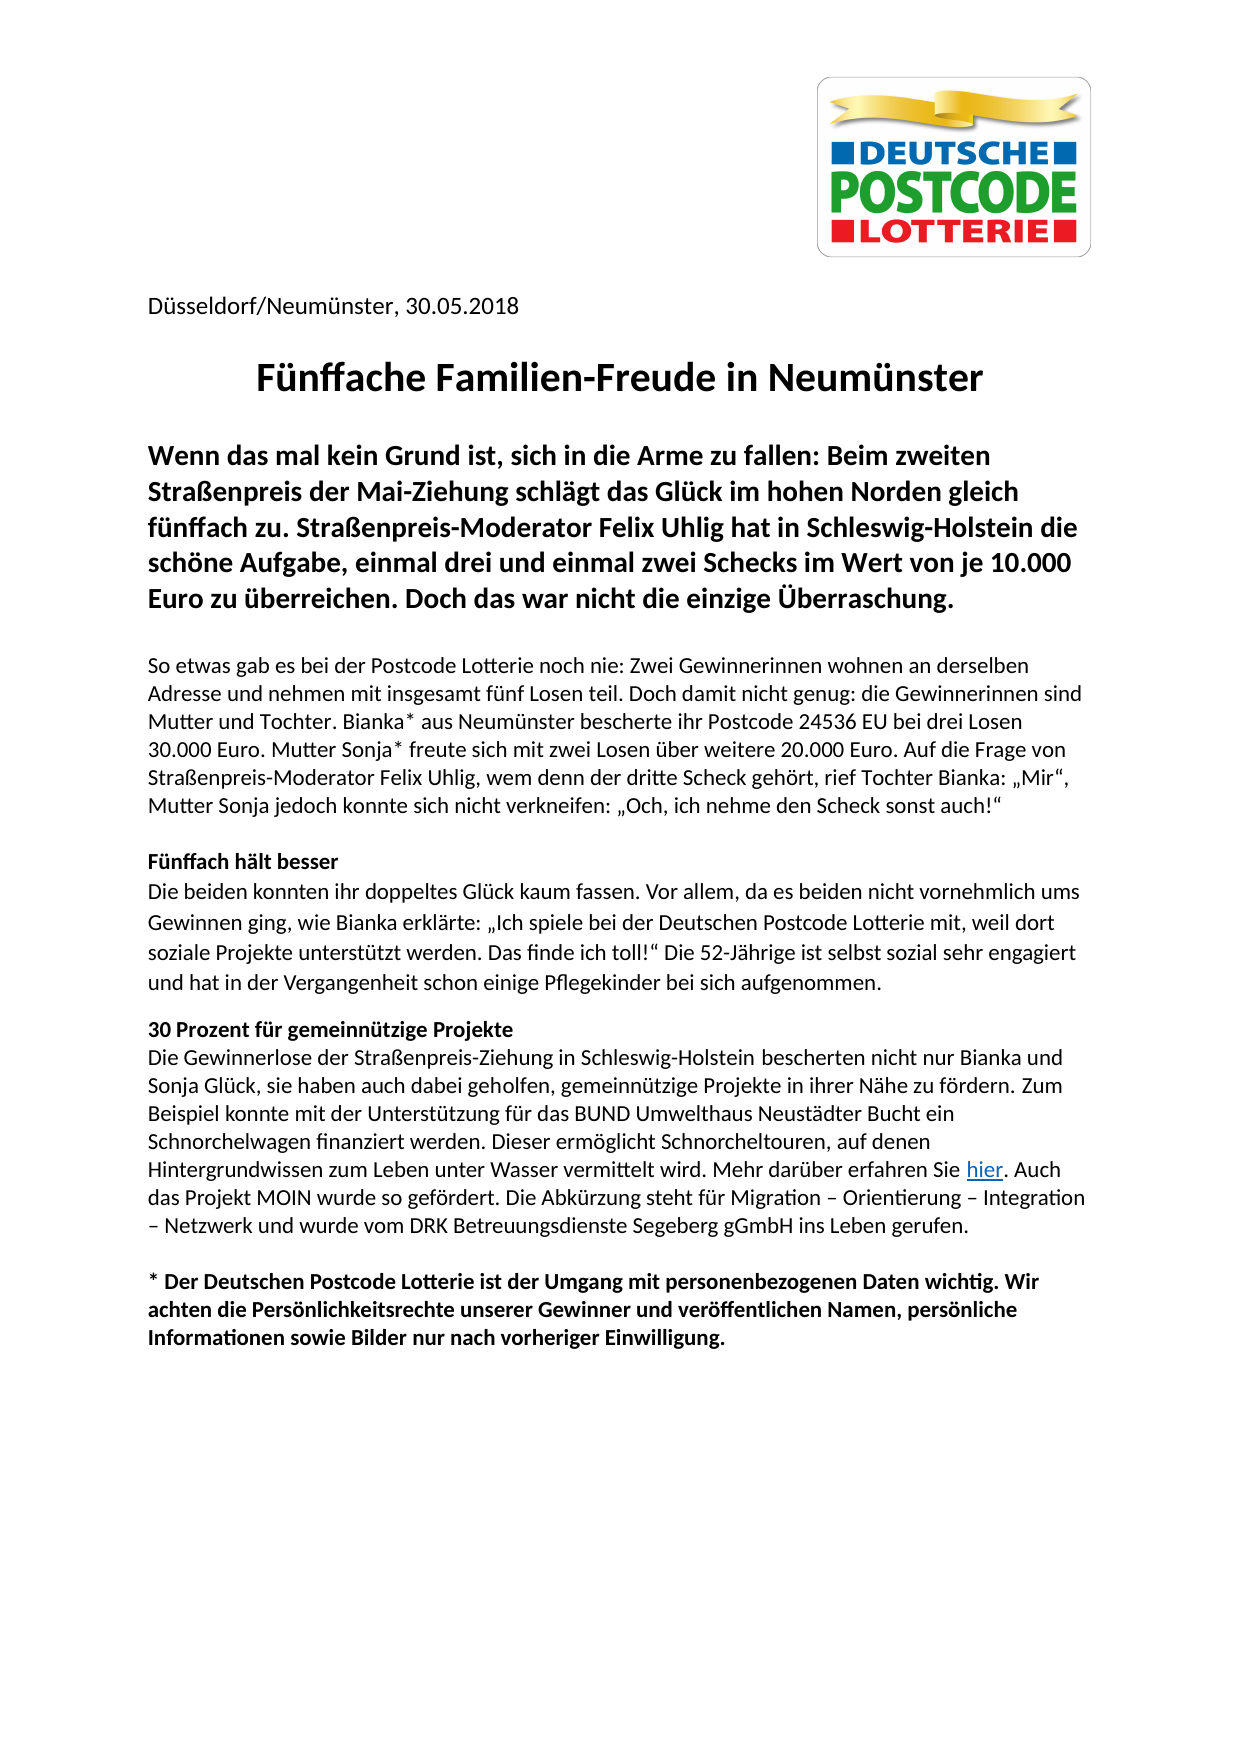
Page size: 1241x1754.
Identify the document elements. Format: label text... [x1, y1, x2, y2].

text 30 Prozent für gemeinnützige Projekte [148, 1015, 1093, 1043]
text Fünffache Familien-Freude in Neumünster [148, 351, 1093, 402]
text Düsseldorf/Neumünster, 30.05.2018 [148, 290, 1093, 320]
text * Der Deutschen Postcode Lotterie ist der Umgang mit personenbezogenen Daten wichtig. Wir achten die Persönlichkeitsrechte unserer Gewinner und veröffentlichen Namen, persönliche Informationen sowie Bilder nur nach vorheriger Einwilligung. [148, 1267, 1093, 1351]
text Wenn das mal kein Grund ist, sich in die Arme zu fallen: Beim zweiten Straßenpreis der Mai-Ziehung schlägt das Glück im hohen Norden gleich fünffach zu. Straßenpreis-Moderator Felix Uhlig hat in Schleswig-Holstein die schöne Aufgabe, einmal drei und einmal zwei Schecks im Wert von je 10.000 Euro zu überreichen. Doch das war nicht die einzige Überraschung. [148, 437, 1093, 616]
text So etwas gab es bei der Postcode Lotterie noch nie: Zwei Gewinnerinnen wohnen an derselben Adresse und nehmen mit insgesamt fünf Losen teil. Doch damit nicht genug: die Gewinnerinnen sind Mutter und Tochter. Bianka* aus Neumünster bescherte ihr Postcode 24536 EU bei drei Losen 30.000 Euro. Mutter Sonja* freute sich mit zwei Losen über weitere 20.000 Euro. Auf die Frage von Straßenpreis-Moderator Felix Uhlig, wem denn der dritte Scheck gehört, rief Tochter Bianka: „Mir“, Mutter Sonja jedoch konnte sich nicht verkneifen: „Och, ich nehme den Scheck sonst auch!“ [148, 651, 1093, 819]
text Die Gewinnerlose der Straßenpreis-Ziehung in Schleswig-Holstein bescherten nicht nur Bianka und Sonja Glück, sie haben auch dabei geholfen, gemeinnützige Projekte in ihrer Nähe zu fördern. Zum Beispiel konnte mit der Unterstützung für das BUND Umwelthaus Neustädter Bucht ein Schnorchelwagen finanziert werden. Dieser ermöglicht Schnorcheltouren, auf denen Hintergrundwissen zum Leben unter Wasser vermittelt wird. Mehr darüber erfahren Sie hier. Auch das Projekt MOIN wurde so gefördert. Die Abkürzung steht für Migration – Orientierung – Integration – Netzwerk und wurde vom DRK Betreuungsdienste Segeberg gGmbH ins Leben gerufen. [148, 1043, 1093, 1239]
text Fünffach hält besser Die beiden konnten ihr doppeltes Glück kaum fassen. Vor allem, da es beiden nicht vornehmlich ums Gewinnen ging, wie Bianka erklärte: „Ich spiele bei der Deutschen Postcode Lotterie mit, weil dort soziale Projekte unterstützt werden. Das finde ich toll!“ Die 52-Jährige ist selbst sozial sehr engagiert und hat in der Vergangenheit schon einige Pflegekinder bei sich aufgenommen. [148, 847, 1093, 996]
picture [815, 75, 1093, 260]
